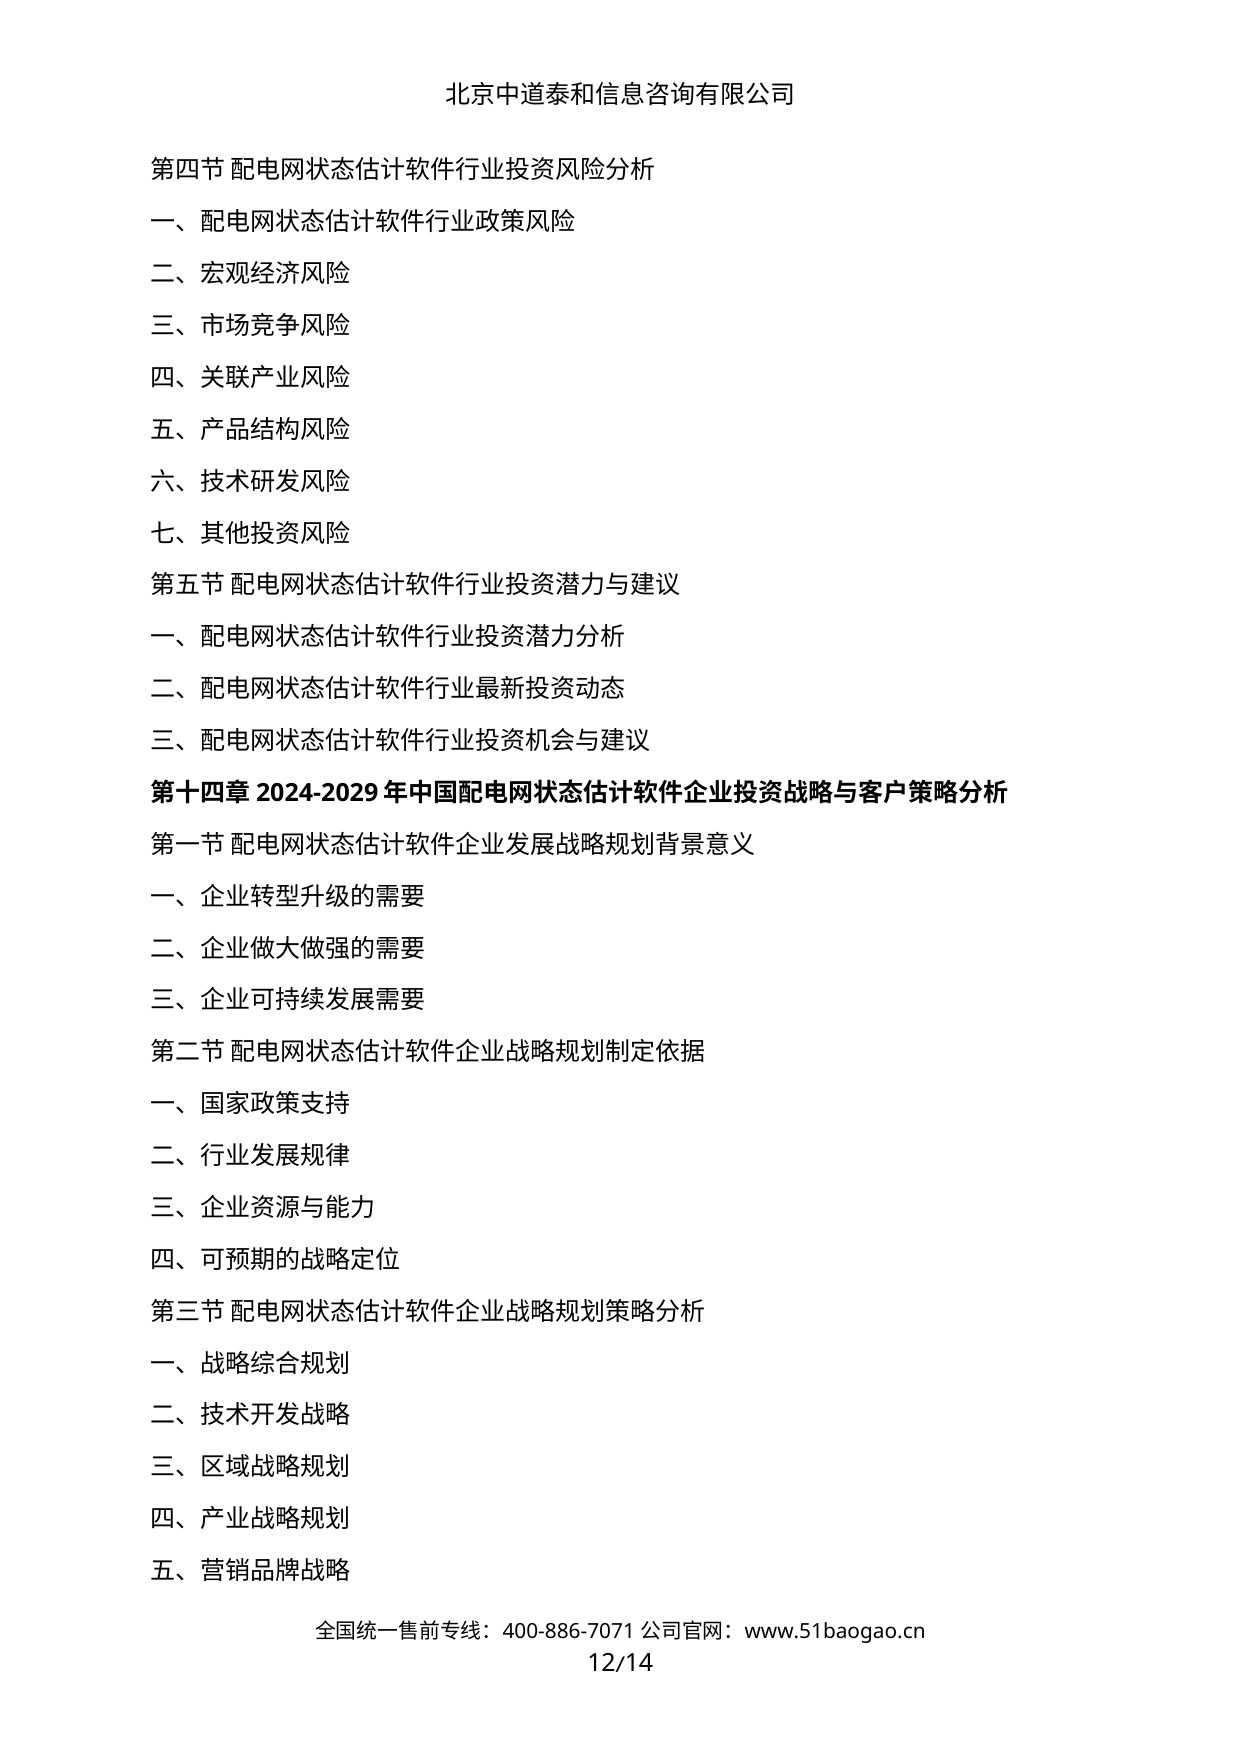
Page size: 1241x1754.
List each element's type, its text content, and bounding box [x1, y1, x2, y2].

text 第三节 配电网状态估计软件企业战略规划策略分析 [150, 1291, 1090, 1327]
text 七、其他投资风险 [150, 513, 1090, 549]
text 六、技术研发风险 [150, 461, 1090, 497]
text 第四节 配电网状态估计软件行业投资风险分析 [150, 150, 1090, 186]
text 三、配电网状态估计软件行业投资机会与建议 [150, 721, 1090, 757]
text 第一节 配电网状态估计软件企业发展战略规划背景意义 [150, 824, 1090, 861]
text 一、配电网状态估计软件行业投资潜力分析 [150, 617, 1090, 653]
text 一、企业转型升级的需要 [150, 876, 1090, 912]
text 第十四章 2024-2029年中国配电网状态估计软件企业投资战略与客户策略分析 [150, 772, 1090, 809]
text 三、企业资源与能力 [150, 1187, 1090, 1224]
text 四、关联产业风险 [150, 357, 1090, 394]
text 第五节 配电网状态估计软件行业投资潜力与建议 [150, 565, 1090, 601]
text 第二节 配电网状态估计软件企业战略规划制定依据 [150, 1032, 1090, 1068]
text 三、企业可持续发展需要 [150, 980, 1090, 1016]
text 三、区域战略规划 [150, 1447, 1090, 1483]
text 二、企业做大做强的需要 [150, 928, 1090, 964]
text 二、行业发展规律 [150, 1136, 1090, 1172]
text 二、技术开发战略 [150, 1395, 1090, 1431]
text 三、市场竞争风险 [150, 306, 1090, 342]
text 四、可预期的战略定位 [150, 1239, 1090, 1276]
text 四、产业战略规划 [150, 1499, 1090, 1535]
text 二、配电网状态估计软件行业最新投资动态 [150, 669, 1090, 705]
text 一、配电网状态估计软件行业政策风险 [150, 202, 1090, 238]
text 一、国家政策支持 [150, 1084, 1090, 1120]
text 一、战略综合规划 [150, 1343, 1090, 1379]
text 五、产品结构风险 [150, 409, 1090, 446]
text 二、宏观经济风险 [150, 254, 1090, 290]
text 五、营销品牌战略 [150, 1551, 1090, 1587]
